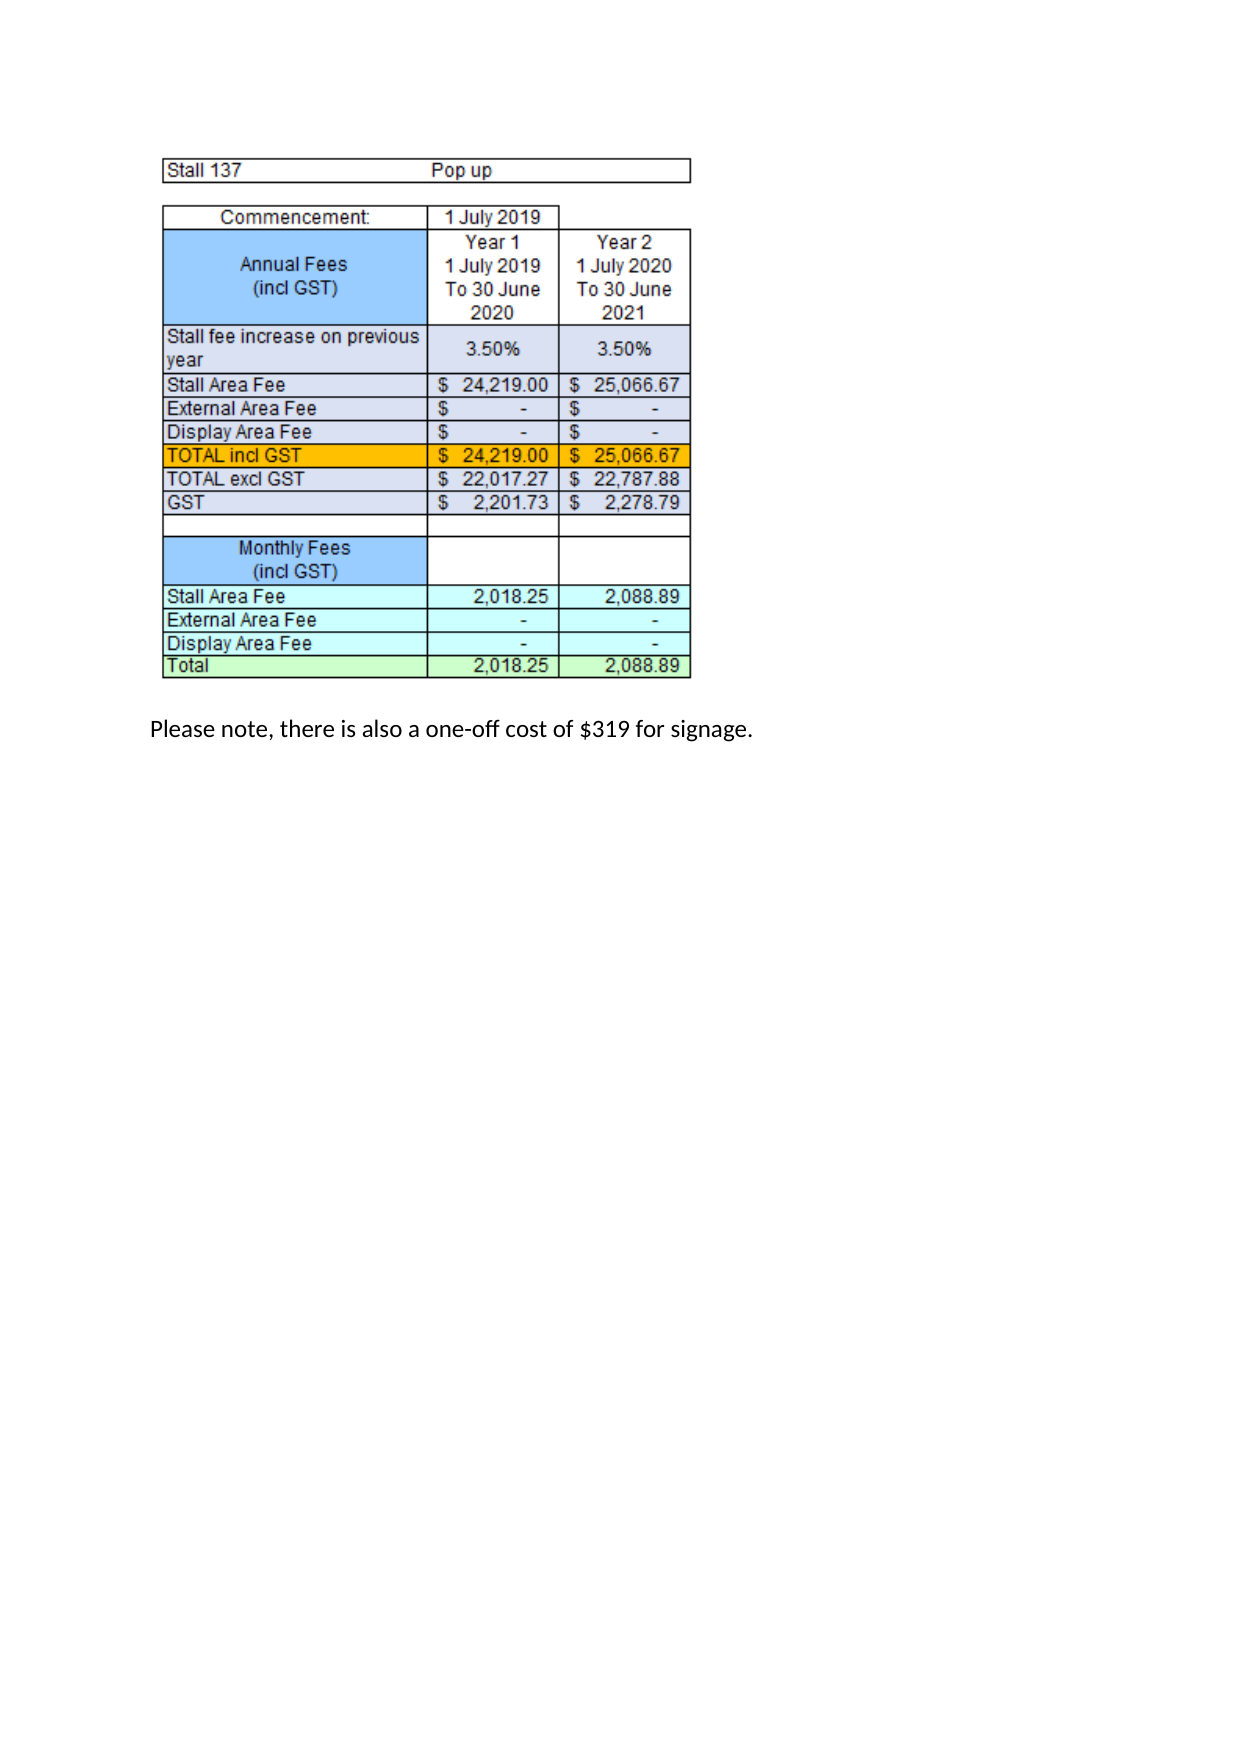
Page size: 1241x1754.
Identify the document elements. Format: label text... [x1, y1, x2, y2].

text Please note, there is also a one-off cost of $319 for signage. [150, 713, 1090, 743]
picture [150, 150, 707, 688]
